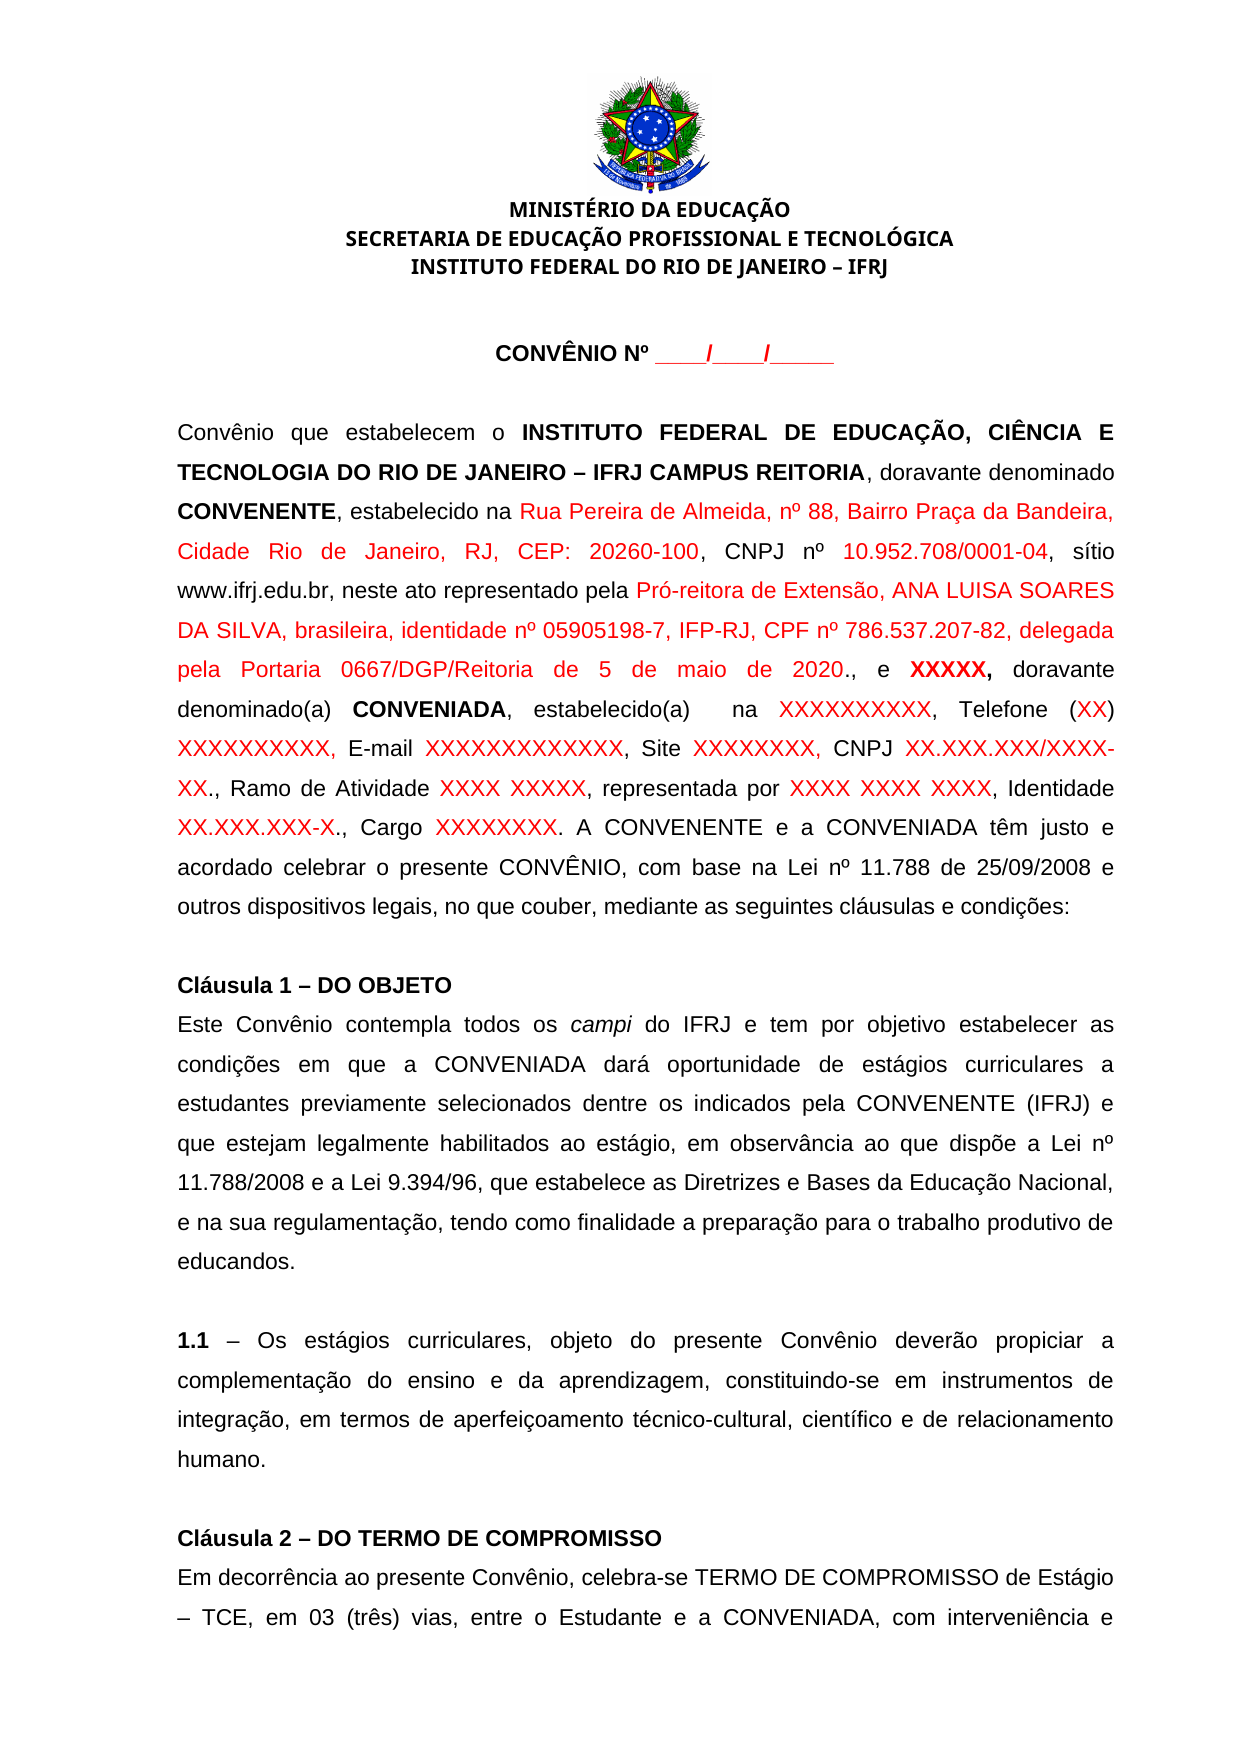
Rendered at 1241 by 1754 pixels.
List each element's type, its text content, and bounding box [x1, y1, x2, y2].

text 1.1 – Os estágios curriculares, objeto do presente Convênio deverão propiciar a complementação do ensino e da aprendizagem, constituindo-se em instrumentos de integração, em termos de aperfeiçoamento técnico-cultural, científico e de relacionamento humano. [177, 1327, 1115, 1472]
text Convênio que estabelecem o INSTITUTO FEDERAL DE EDUCAÇÃO, CIÊNCIA E TECNOLOGIA DO RIO DE JANEIRO – IFRJ CAMPUS REITORIA, doravante denominado CONVENENTE, estabelecido na Rua Pereira de Almeida, nº 88, Bairro Praça da Bandeira, Cidade Rio de Janeiro, RJ, CEP: 20260-100, CNPJ nº 10.952.708/0001-04, sítio www.ifrj.edu.br, neste ato representado pela Pró-reitora de Extensão, ANA LUISA SOARES DA SILVA, brasileira, identidade nº 05905198-7, IFP-RJ, CPF nº 786.537.207-82, delegada pela Portaria 0667/DGP/Reitoria de 5 de maio de 2020., e XXXXX, doravante denominado(a) CONVENIADA, estabelecido(a) na XXXXXXXXXX, Telefone (XX) XXXXXXXXXX, E-mail XXXXXXXXXXXXX, Site XXXXXXXX, CNPJ XX.XXX.XXX/XXXX-XX., Ramo de Atividade XXXX XXXXX, representada por XXXX XXXX XXXX, Identidade XX.XXX.XXX-X., Cargo XXXXXXXX. A CONVENENTE e a CONVENIADA têm justo e acordado celebrar o presente CONVÊNIO, com base na Lei nº 11.788 de 25/09/2008 e outros dispositivos legais, no que couber, mediante as seguintes cláusulas e condições: [177, 419, 1115, 919]
text Cláusula 1 – DO OBJETO [177, 972, 1115, 998]
text CONVÊNIO Nº ____/____/_____ [236, 340, 1092, 367]
text Cláusula 2 – DO TERMO DE COMPROMISSO [177, 1525, 1115, 1551]
text Este Convênio contempla todos os campi do IFRJ e tem por objetivo estabelecer as condições em que a CONVENIADA dará oportunidade de estágios curriculares a estudantes previamente selecionados dentre os indicados pela CONVENENTE (IFRJ) e que estejam legalmente habilitados ao estágio, em observância ao que dispõe a Lei nº 11.788/2008 e a Lei 9.394/96, que estabelece as Diretrizes e Bases da Educação Nacional, e na sua regulamentação, tendo como finalidade a preparação para o trabalho produtivo de educandos. [177, 1011, 1115, 1275]
picture [587, 73, 713, 196]
